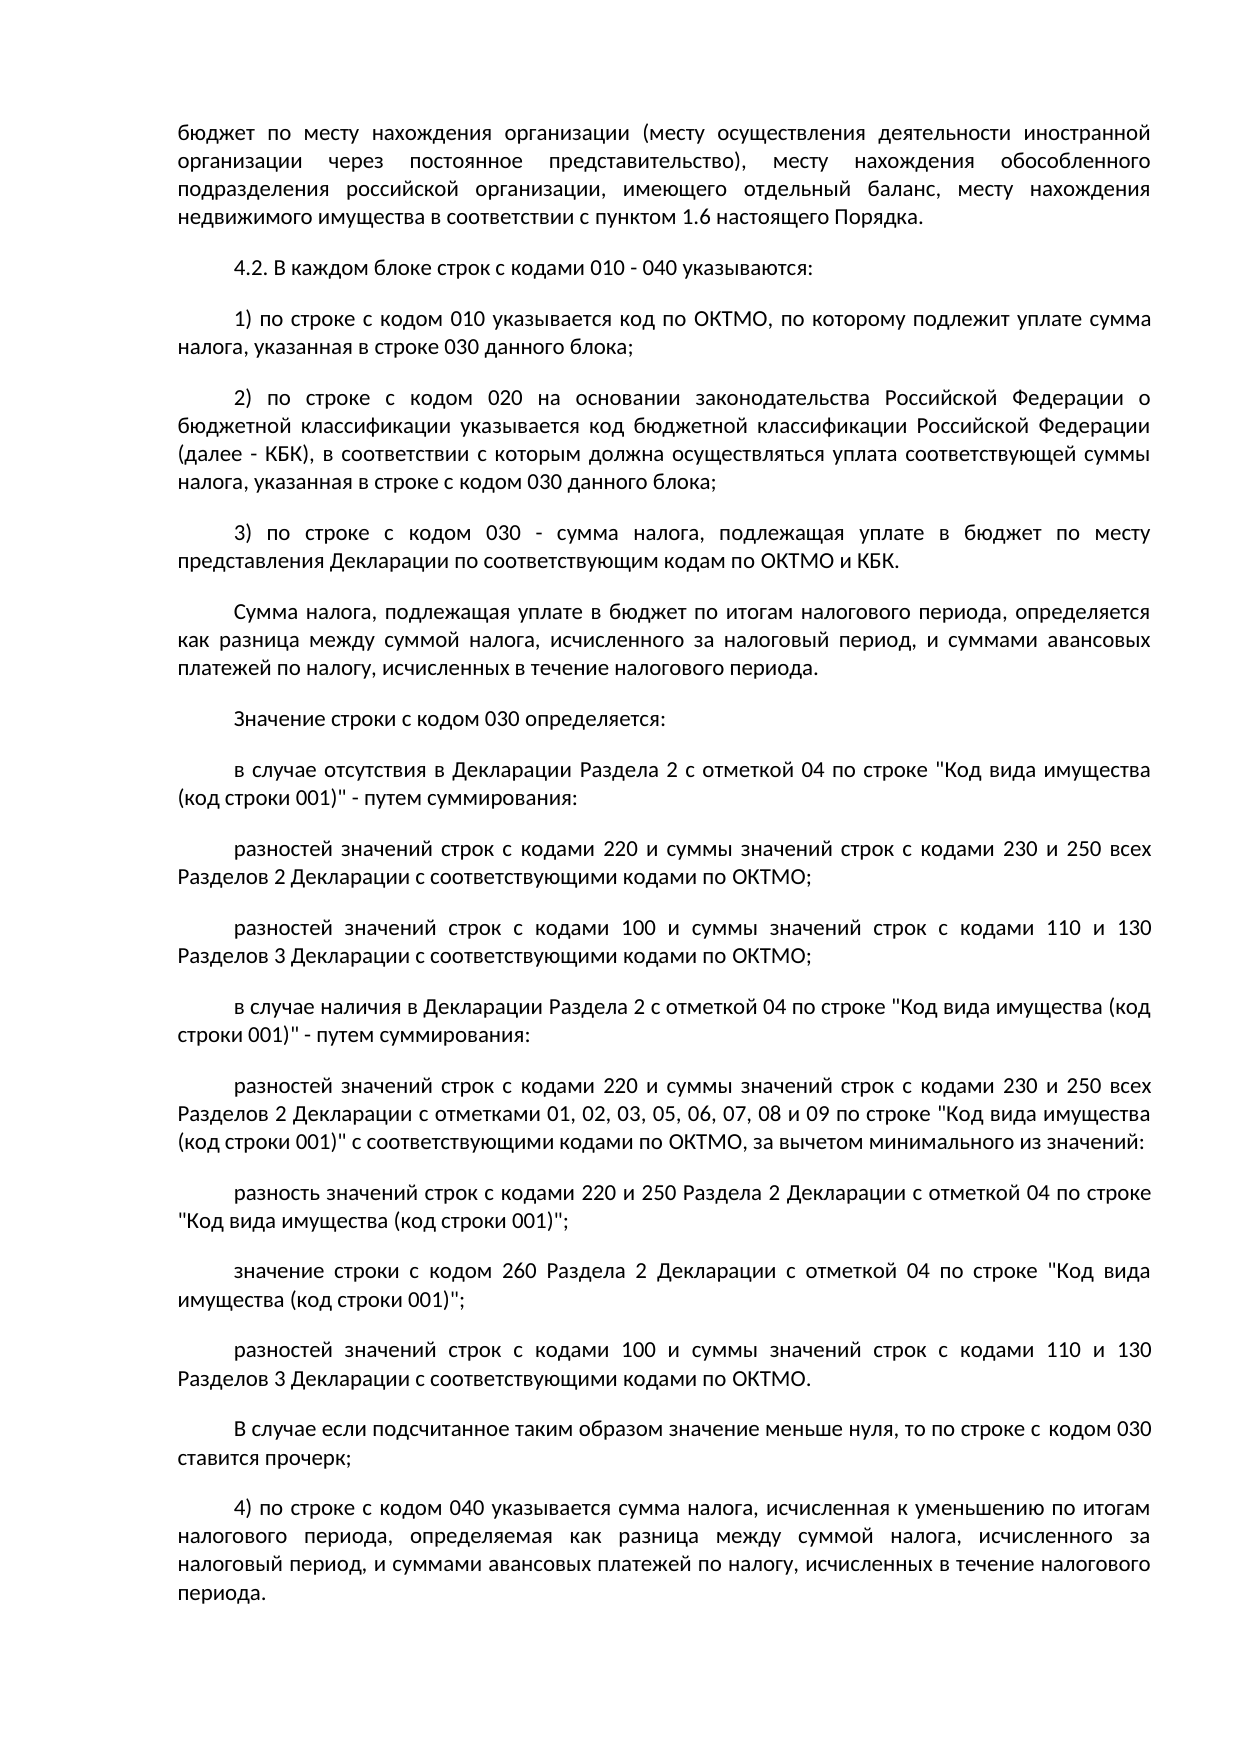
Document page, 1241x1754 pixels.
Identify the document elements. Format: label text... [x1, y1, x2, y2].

text В случае если подсчитанное таким образом значение меньше нуля, то по строке с кодом 030 ставится прочерк; [177, 1414, 1152, 1471]
text разность значений строк с кодами 220 и 250 Раздела 2 Декларации с отметкой 04 по строке "Код вида имущества (код строки 001)"; [177, 1178, 1152, 1234]
text в случае отсутствия в Декларации Раздела 2 с отметкой 04 по строке "Код вида имущества (код строки 001)" - путем суммирования: [177, 755, 1152, 811]
text разностей значений строк с кодами 220 и суммы значений строк с кодами 230 и 250 всех Разделов 2 Декларации с соответствующими кодами по ОКТМО; [177, 834, 1152, 890]
text Сумма налога, подлежащая уплате в бюджет по итогам налогового периода, определяется как разница между суммой налога, исчисленного за налоговый период, и суммами авансовых платежей по налогу, исчисленных в течение налогового периода. [177, 597, 1152, 681]
text Значение строки с кодом 030 определяется: [177, 704, 1152, 732]
text 1) по строке с кодом 010 указывается код по ОКТМО, по которому подлежит уплате сумма налога, указанная в строке 030 данного блока; [177, 304, 1152, 360]
text разностей значений строк с кодами 220 и суммы значений строк с кодами 230 и 250 всех Разделов 2 Декларации с отметками 01, 02, 03, 05, 06, 07, 08 и 09 по строке "Код вида имущества (код строки 001)" с соответствующими кодами по ОКТМО, за вычетом минимального из значений: [177, 1071, 1152, 1155]
text 4) по строке с кодом 040 указывается сумма налога, исчисленная к уменьшению по итогам налогового периода, определяемая как разница между суммой налога, исчисленного за налоговый период, и суммами авансовых платежей по налогу, исчисленных в течение налогового периода. [177, 1493, 1152, 1606]
text в случае наличия в Декларации Раздела 2 с отметкой 04 по строке "Код вида имущества (код строки 001)" - путем суммирования: [177, 992, 1152, 1048]
text 2) по строке с кодом 020 на основании законодательства Российской Федерации о бюджетной классификации указывается код бюджетной классификации Российской Федерации (далее - КБК), в соответствии с которым должна осуществляться уплата соответствующей суммы налога, указанная в строке с кодом 030 данного блока; [177, 383, 1152, 495]
text разностей значений строк с кодами 100 и суммы значений строк с кодами 110 и 130 Разделов 3 Декларации с соответствующими кодами по ОКТМО; [177, 913, 1152, 969]
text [177, 118, 1152, 230]
text разностей значений строк с кодами 100 и суммы значений строк с кодами 110 и 130 Разделов 3 Декларации с соответствующими кодами по ОКТМО. [177, 1336, 1152, 1392]
text значение строки с кодом 260 Раздела 2 Декларации с отметкой 04 по строке "Код вида имущества (код строки 001)"; [177, 1257, 1152, 1313]
text 4.2. В каждом блоке строк с кодами 010 - 040 указываются: [177, 253, 1152, 281]
text 3) по строке с кодом 030 - сумма налога, подлежащая уплате в бюджет по месту представления Декларации по соответствующим кодам по ОКТМО и КБК. [177, 518, 1152, 574]
